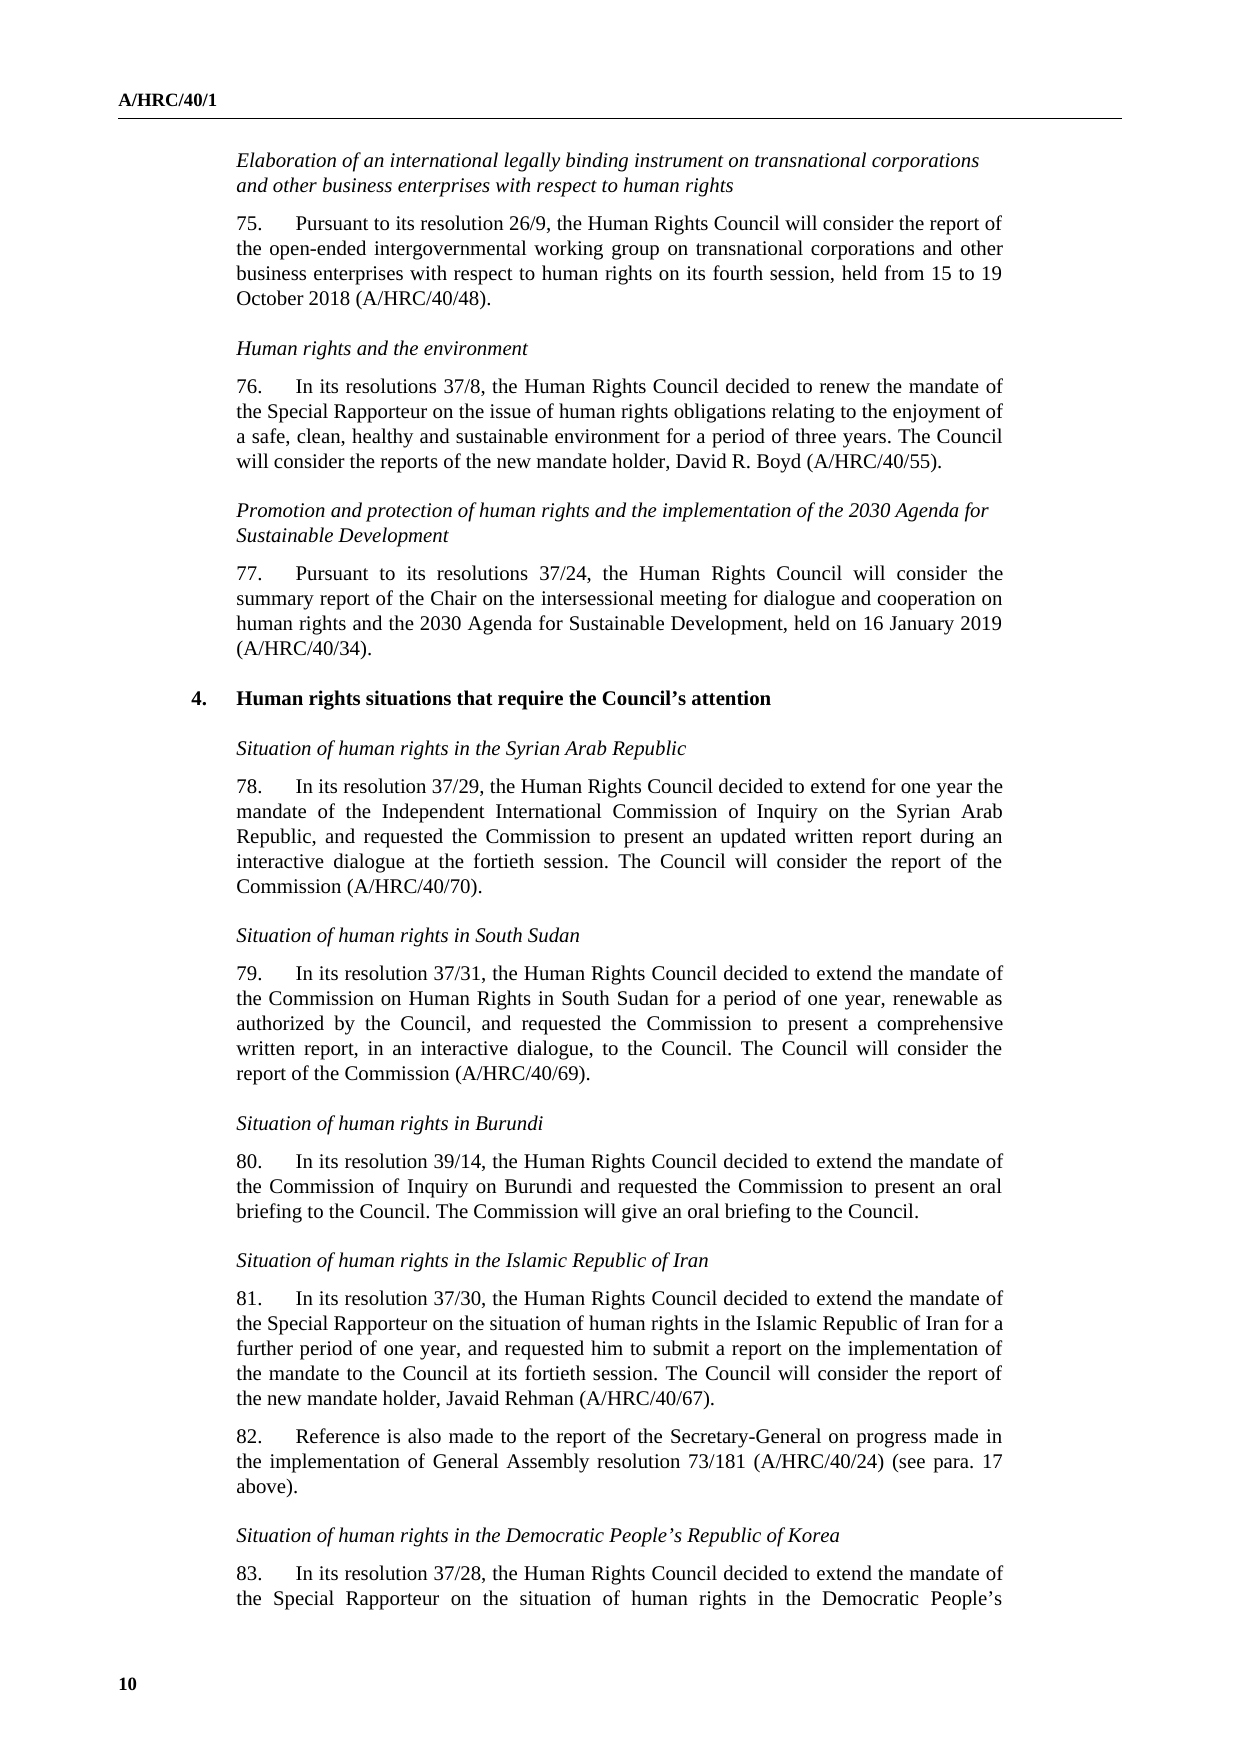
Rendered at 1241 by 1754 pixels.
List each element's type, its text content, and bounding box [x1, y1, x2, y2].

text Situation of human rights in South Sudan [118, 923, 1004, 948]
text Human rights and the environment [118, 335, 1004, 360]
text 80. In its resolution 39/14, the Human Rights Council decided to extend the mandate of the Commission of Inquiry on Burundi and requested the Commission to present an oral briefing to the Council. The Commission will give an oral briefing to the Council. [236, 1148, 1004, 1223]
text 78. In its resolution 37/29, the Human Rights Council decided to extend for one year the mandate of the Independent International Commission of Inquiry on the Syrian Arab Republic, and requested the Commission to present an updated written report during an interactive dialogue at the fortieth session. The Council will consider the report of the Commission (A/HRC/40/70). [236, 773, 1004, 898]
text Situation of human rights in the Democratic People’s Republic of Korea [118, 1523, 1004, 1548]
text 75. Pursuant to its resolution 26/9, the Human Rights Council will consider the report of the open-ended intergovernmental working group on transnational corporations and other business enterprises with respect to human rights on its fourth session, held from 15 to 19 October 2018 (A/HRC/40/48). [236, 210, 1004, 310]
text 79. In its resolution 37/31, the Human Rights Council decided to extend the mandate of the Commission on Human Rights in South Sudan for a period of one year, renewable as authorized by the Council, and requested the Commission to present a comprehensive written report, in an interactive dialogue, to the Council. The Council will consider the report of the Commission (A/HRC/40/69). [236, 960, 1004, 1085]
text Situation of human rights in the Syrian Arab Republic [118, 735, 1004, 760]
text 4. Human rights situations that require the Council’s attention [118, 685, 1004, 710]
text Situation of human rights in the Islamic Republic of Iran [118, 1248, 1004, 1273]
text Elaboration of an international legally binding instrument on transnational corporations and other business enterprises with respect to human rights [118, 148, 1004, 198]
text Situation of human rights in Burundi [118, 1110, 1004, 1135]
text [236, 1560, 1004, 1610]
text 81. In its resolution 37/30, the Human Rights Council decided to extend the mandate of the Special Rapporteur on the situation of human rights in the Islamic Republic of Iran for a further period of one year, and requested him to submit a report on the implementation of the mandate to the Council at its fortieth session. The Council will consider the report of the new mandate holder, Javaid Rehman (A/HRC/40/67). [236, 1285, 1004, 1410]
text 77. Pursuant to its resolutions 37/24, the Human Rights Council will consider the summary report of the Chair on the intersessional meeting for dialogue and cooperation on human rights and the 2030 Agenda for Sustainable Development, held on 16 January 2019 (A/HRC/40/34). [236, 560, 1004, 660]
text Promotion and protection of human rights and the implementation of the 2030 Agenda for Sustainable Development [118, 498, 1004, 548]
text 82. Reference is also made to the report of the Secretary-General on progress made in the implementation of General Assembly resolution 73/181 (A/HRC/40/24) (see para. 17 above). [236, 1423, 1004, 1498]
text 76. In its resolutions 37/8, the Human Rights Council decided to renew the mandate of the Special Rapporteur on the issue of human rights obligations relating to the enjoyment of a safe, clean, healthy and sustainable environment for a period of three years. The Council will consider the reports of the new mandate holder, David R. Boyd (A/HRC/40/55). [236, 373, 1004, 473]
